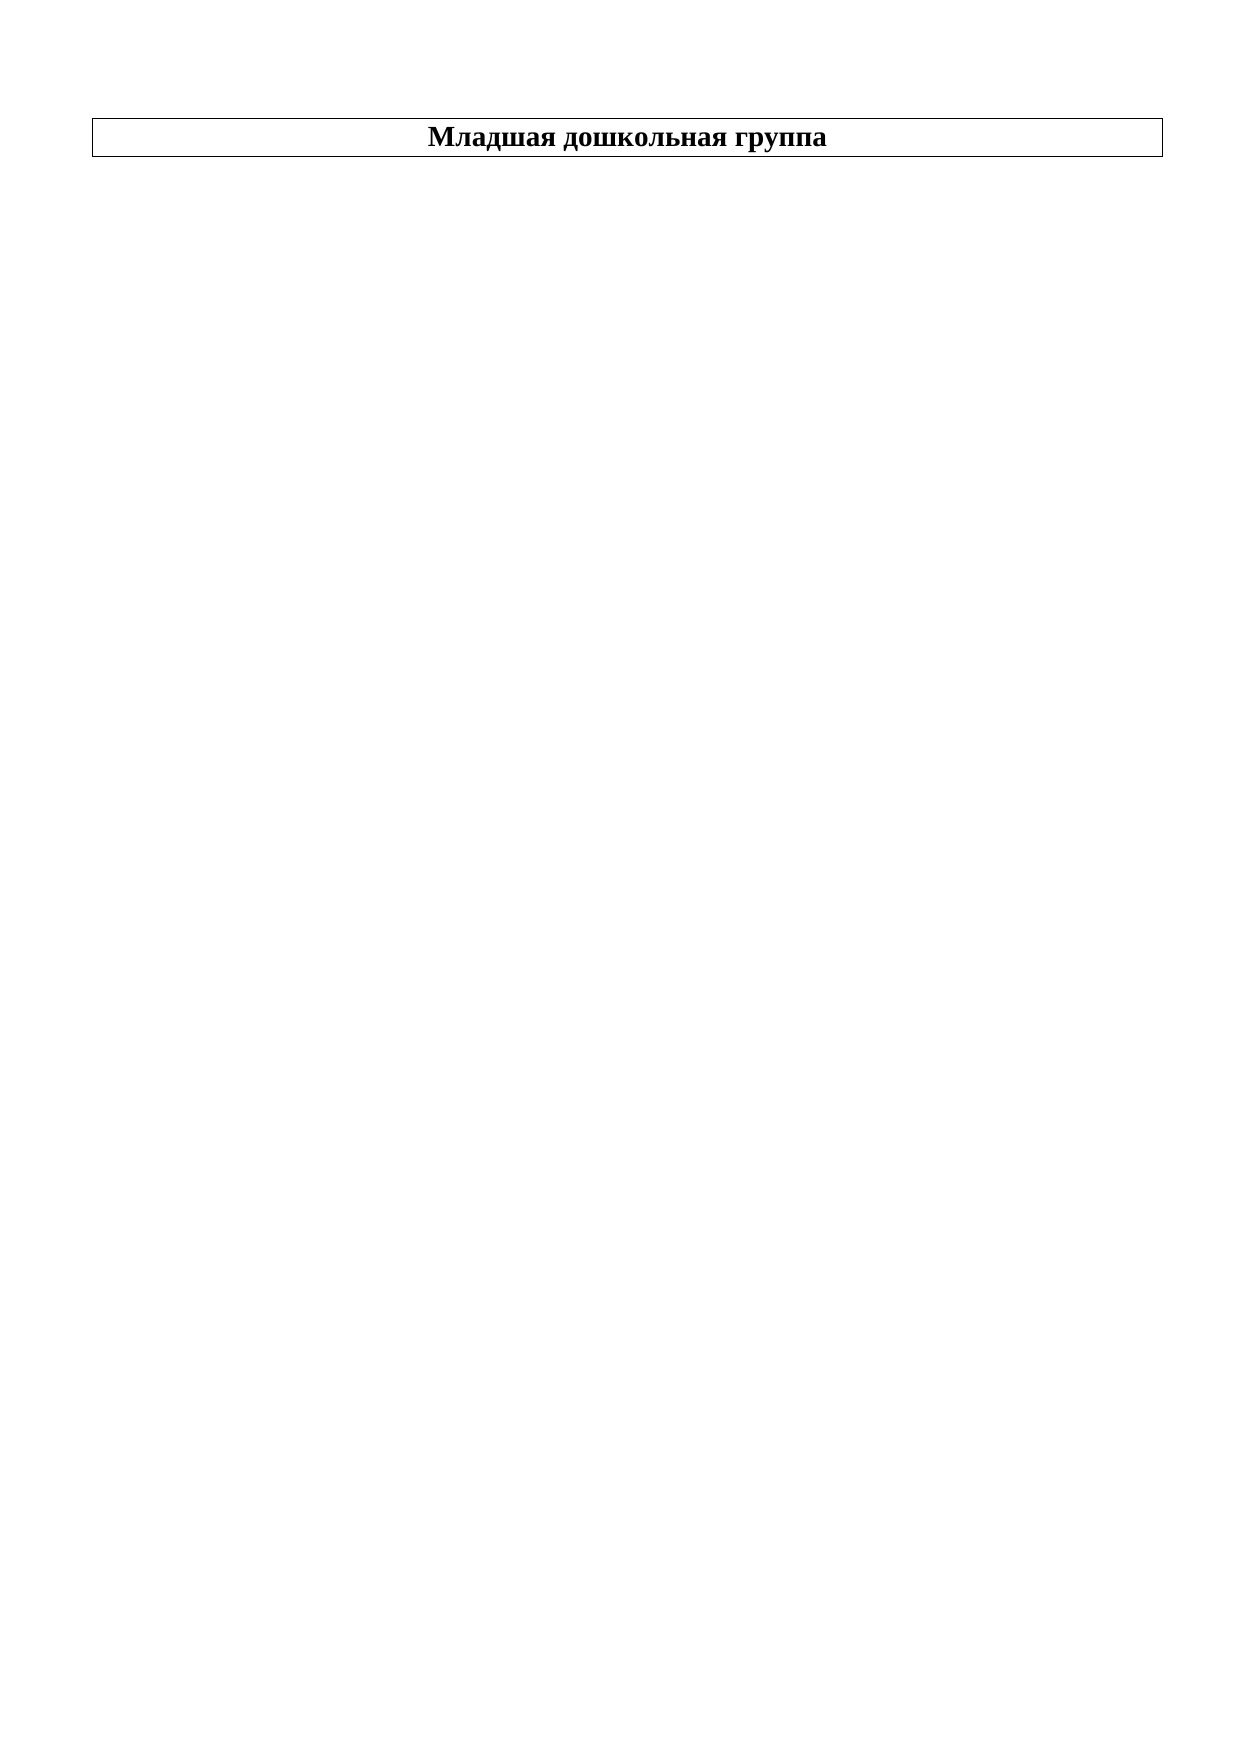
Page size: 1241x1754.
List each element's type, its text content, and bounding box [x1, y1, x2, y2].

table_header Младшая дошкольная группа [93, 119, 1162, 156]
